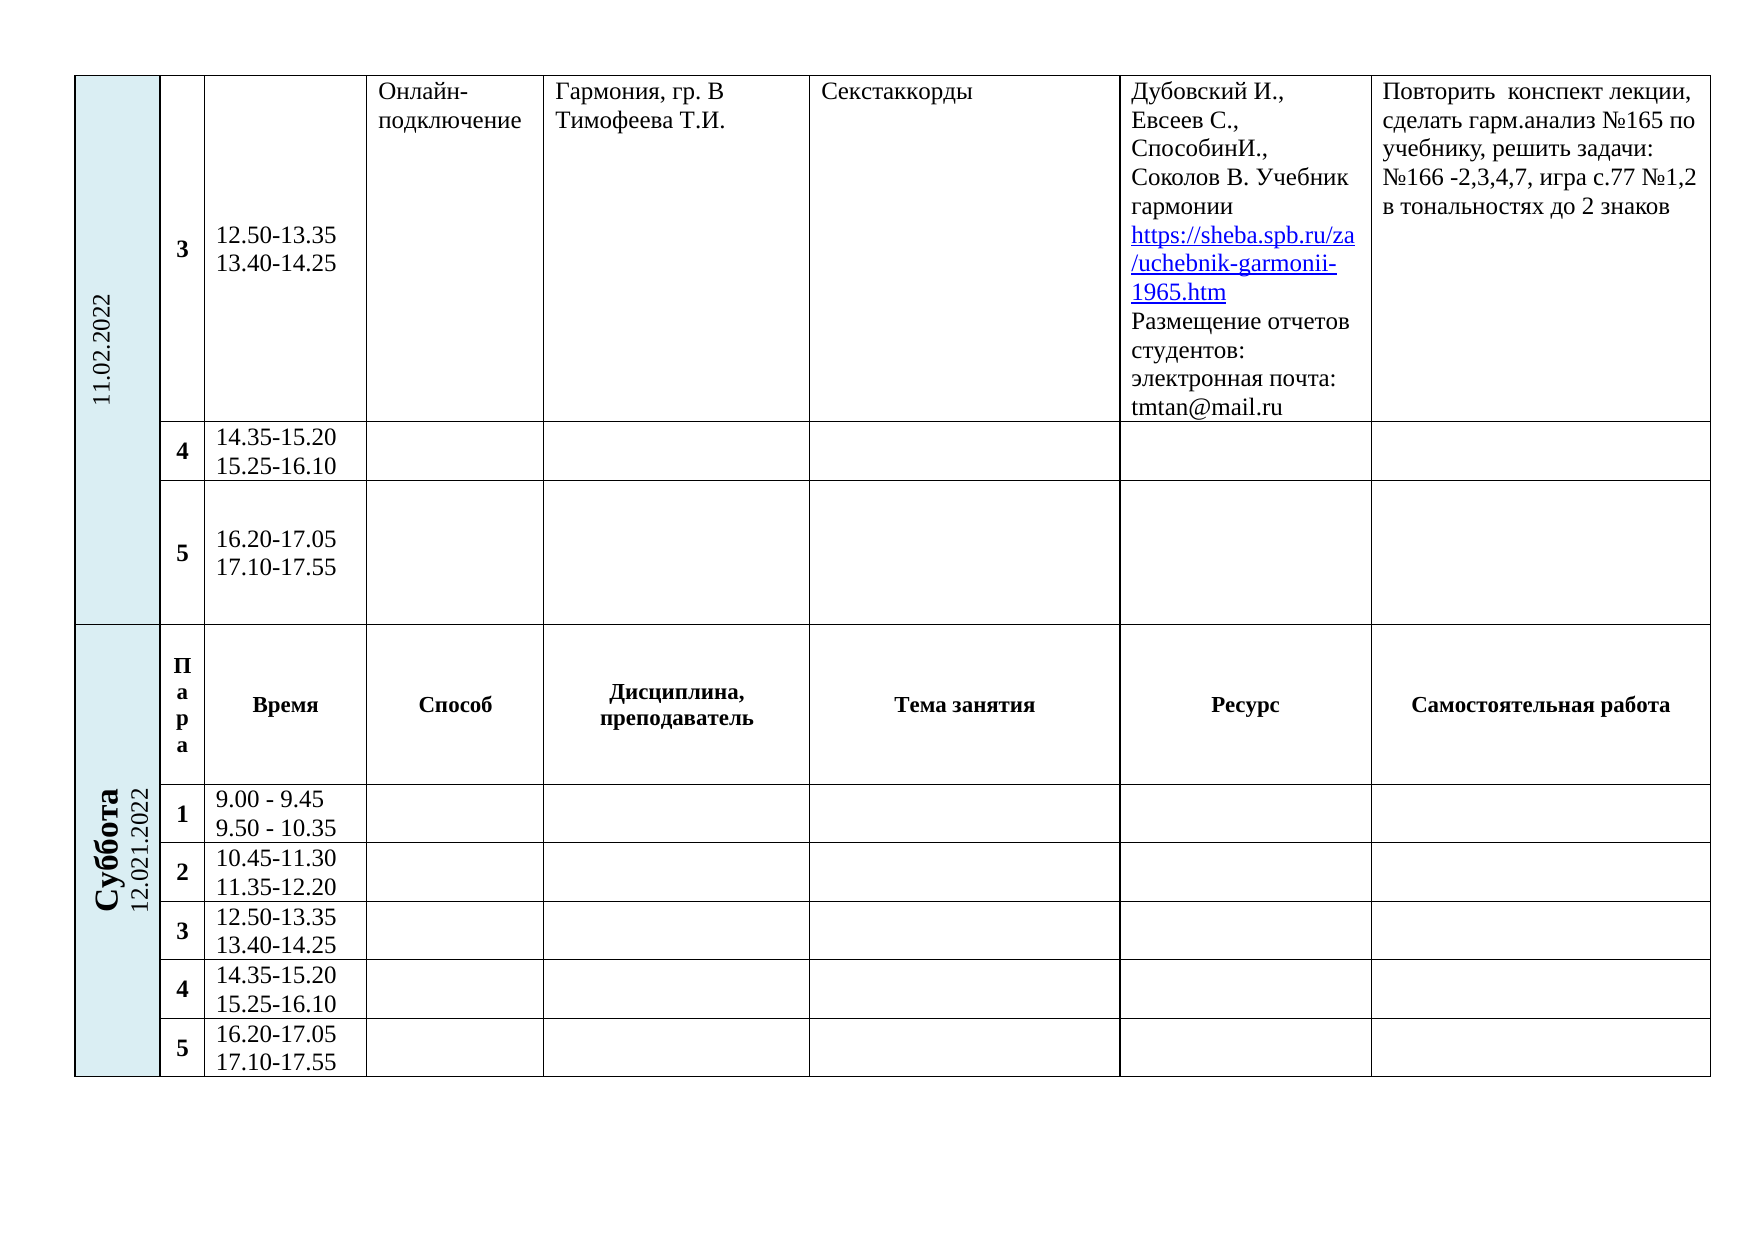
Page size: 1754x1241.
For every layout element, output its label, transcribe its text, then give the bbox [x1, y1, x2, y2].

table_cell 5 [161, 1019, 204, 1076]
table_cell [367, 843, 543, 901]
table_cell [810, 785, 1119, 842]
table_cell 16.20-17.05 17.10-17.55 [205, 481, 366, 624]
table_cell [1121, 1019, 1371, 1076]
table_cell [810, 902, 1119, 959]
table_cell [367, 422, 543, 479]
table_cell [810, 1019, 1119, 1076]
table_cell [810, 960, 1119, 1018]
table_cell [367, 481, 543, 624]
table_cell Дисциплина, преподаватель [544, 625, 809, 783]
table_cell [367, 960, 543, 1018]
table_cell [1372, 960, 1710, 1018]
table_cell [1372, 785, 1710, 842]
table_cell [544, 960, 809, 1018]
table_cell [1372, 902, 1710, 959]
table_cell [1121, 843, 1371, 901]
table_cell [1372, 1019, 1710, 1076]
table_cell Суббота 12.021.2022 [76, 625, 159, 1076]
table_cell [544, 1019, 809, 1076]
table_cell 14.35-15.20 15.25-16.10 [205, 422, 366, 479]
table_cell 14.35-15.20 15.25-16.10 [205, 960, 366, 1018]
table_cell 1 [161, 785, 204, 842]
table_cell 2 [161, 843, 204, 901]
table_cell 4 [161, 422, 204, 479]
table_cell 12.50-13.35 13.40-14.25 [205, 76, 366, 421]
table_cell 10.45-11.30 11.35-12.20 [205, 843, 366, 901]
table_cell [810, 422, 1119, 479]
table_cell [367, 1019, 543, 1076]
table_cell [1121, 960, 1371, 1018]
table_cell Гармония, гр. В Тимофеева Т.И. [544, 76, 809, 421]
table_cell [810, 481, 1119, 624]
table_cell [367, 902, 543, 959]
table_cell [544, 422, 809, 479]
table_cell Время [205, 625, 366, 783]
table_cell Ресурс [1121, 625, 1371, 783]
table_cell [544, 843, 809, 901]
table_cell Самостоятельная работа [1372, 625, 1710, 783]
table_cell 5 [161, 481, 204, 624]
table_cell [1372, 422, 1710, 479]
table_cell 4 [161, 960, 204, 1018]
table_cell [810, 843, 1119, 901]
table_cell Способ [367, 625, 543, 783]
table_cell 3 [161, 76, 204, 421]
table_cell [544, 902, 809, 959]
table_cell [1372, 843, 1710, 901]
table_cell Секстаккорды [810, 76, 1119, 421]
table_cell [1121, 785, 1371, 842]
table_cell Дубовский И., Евсеев С., СпособинИ., Соколов В. Учебник гармонии https://sheba.spb.ru/za/uchebnik-garmonii-1965.htm Размещение отчетов студентов: электронная почта: tmtan@mail.ru [1121, 76, 1371, 421]
table_cell [1372, 481, 1710, 624]
table_cell 9.00 - 9.45 9.50 - 10.35 [205, 785, 366, 842]
table_cell Пара [161, 625, 204, 783]
table_cell 3 [161, 902, 204, 959]
table_cell Онлайн-подключение [367, 76, 543, 421]
table_cell [544, 785, 809, 842]
table_cell [1121, 902, 1371, 959]
table_cell 12.50-13.35 13.40-14.25 [205, 902, 366, 959]
table_cell [544, 481, 809, 624]
table_cell [1121, 422, 1371, 479]
table_cell 16.20-17.05 17.10-17.55 [205, 1019, 366, 1076]
table_cell Тема занятия [810, 625, 1119, 783]
table_cell Повторить конспект лекции, сделать гарм.анализ №165 по учебнику, решить задачи:№166 -2,3,4,7, игра с.77 №1,2 в тональностях до 2 знаков [1372, 76, 1710, 421]
table_cell [367, 785, 543, 842]
table_cell [1121, 481, 1371, 624]
